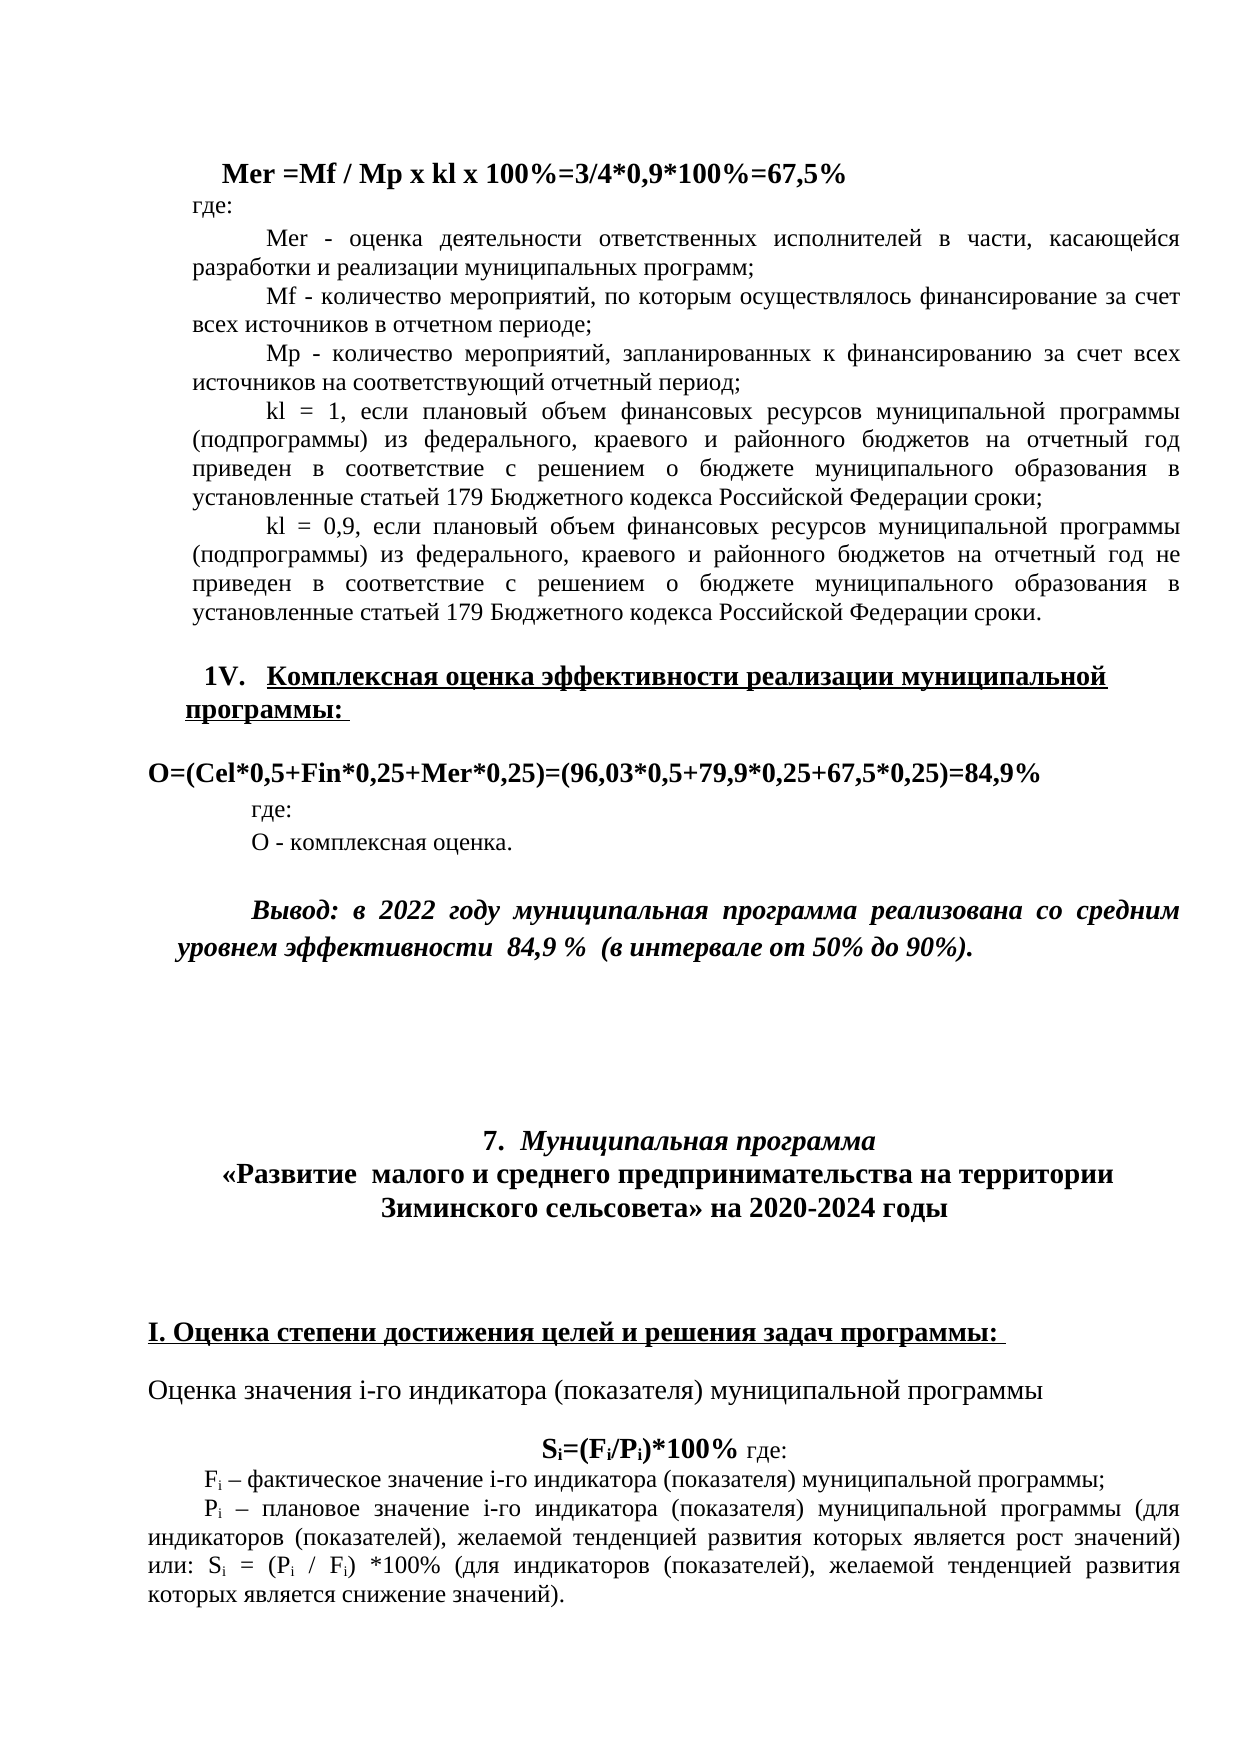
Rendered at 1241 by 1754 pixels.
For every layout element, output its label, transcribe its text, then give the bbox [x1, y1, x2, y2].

text Pi – плановое значение i-го индикатора (показателя) муниципальной программы (для индикаторов (показателей), желаемой тенденцией развития которых является рост значений) или: Si = (Pi / Fi) *100% (для индикаторов (показателей), желаемой тенденцией развития которых является снижение значений). [148, 1493, 1181, 1608]
text программы: [185, 692, 1181, 724]
text Si=(Fi/Pi)*100% где: [148, 1431, 1181, 1464]
text 1V. Комплексная оценка эффективности реализации муниципальной [148, 659, 1181, 692]
text Mp - количество мероприятий, запланированных к финансированию за счет всех источников на соответствующий отчетный период; [192, 338, 1181, 396]
text Вывод: в 2022 году муниципальная программа реализована со средним уровнем эффективности 84,9 % (в интервале от 50% до 90%). [177, 893, 1181, 962]
text I. Оценка степени достижения целей и решения задач программы: [148, 1315, 1181, 1347]
text O - комплексная оценка. [177, 827, 1181, 855]
text где: [177, 794, 1181, 822]
text Mf - количество мероприятий, по которым осуществлялось финансирование за счет всех источников в отчетном периоде; [192, 281, 1181, 338]
text kl = 1, если плановый объем финансовых ресурсов муниципальной программы (подпрограммы) из федерального, краевого и районного бюджетов на отчетный год приведен в соответствие с решением о бюджете муниципального образования в установленные статьей 179 Бюджетного кодекса Российской Федерации сроки; [192, 396, 1181, 511]
text «Развитие малого и среднего предпринимательства на территории Зиминского сельсовета» на 2020-2024 годы [148, 1157, 1181, 1224]
text Fi – фактическое значение i-го индикатора (показателя) муниципальной программы; [148, 1464, 1181, 1493]
text Mer =Mf / Mp x kl x 100%=3/4*0,9*100%=67,5% [148, 157, 1181, 190]
text Mer - оценка деятельности ответственных исполнителей в части, касающейся разработки и реализации муниципальных программ; [192, 223, 1181, 281]
text где: [192, 190, 1181, 219]
text O=(Cel*0,5+Fin*0,25+Mer*0,25)=(96,03*0,5+79,9*0,25+67,5*0,25)=84,9% [148, 756, 1181, 789]
text Оценка значения i-го индикатора (показателя) муниципальной программы [148, 1373, 1181, 1405]
text kl = 0,9, если плановый объем финансовых ресурсов муниципальной программы (подпрограммы) из федерального, краевого и районного бюджетов на отчетный год не приведен в соответствие с решением о бюджете муниципального образования в установленные статьей 179 Бюджетного кодекса Российской Федерации сроки. [192, 511, 1181, 626]
list Муниципальная программа [177, 1123, 1181, 1157]
